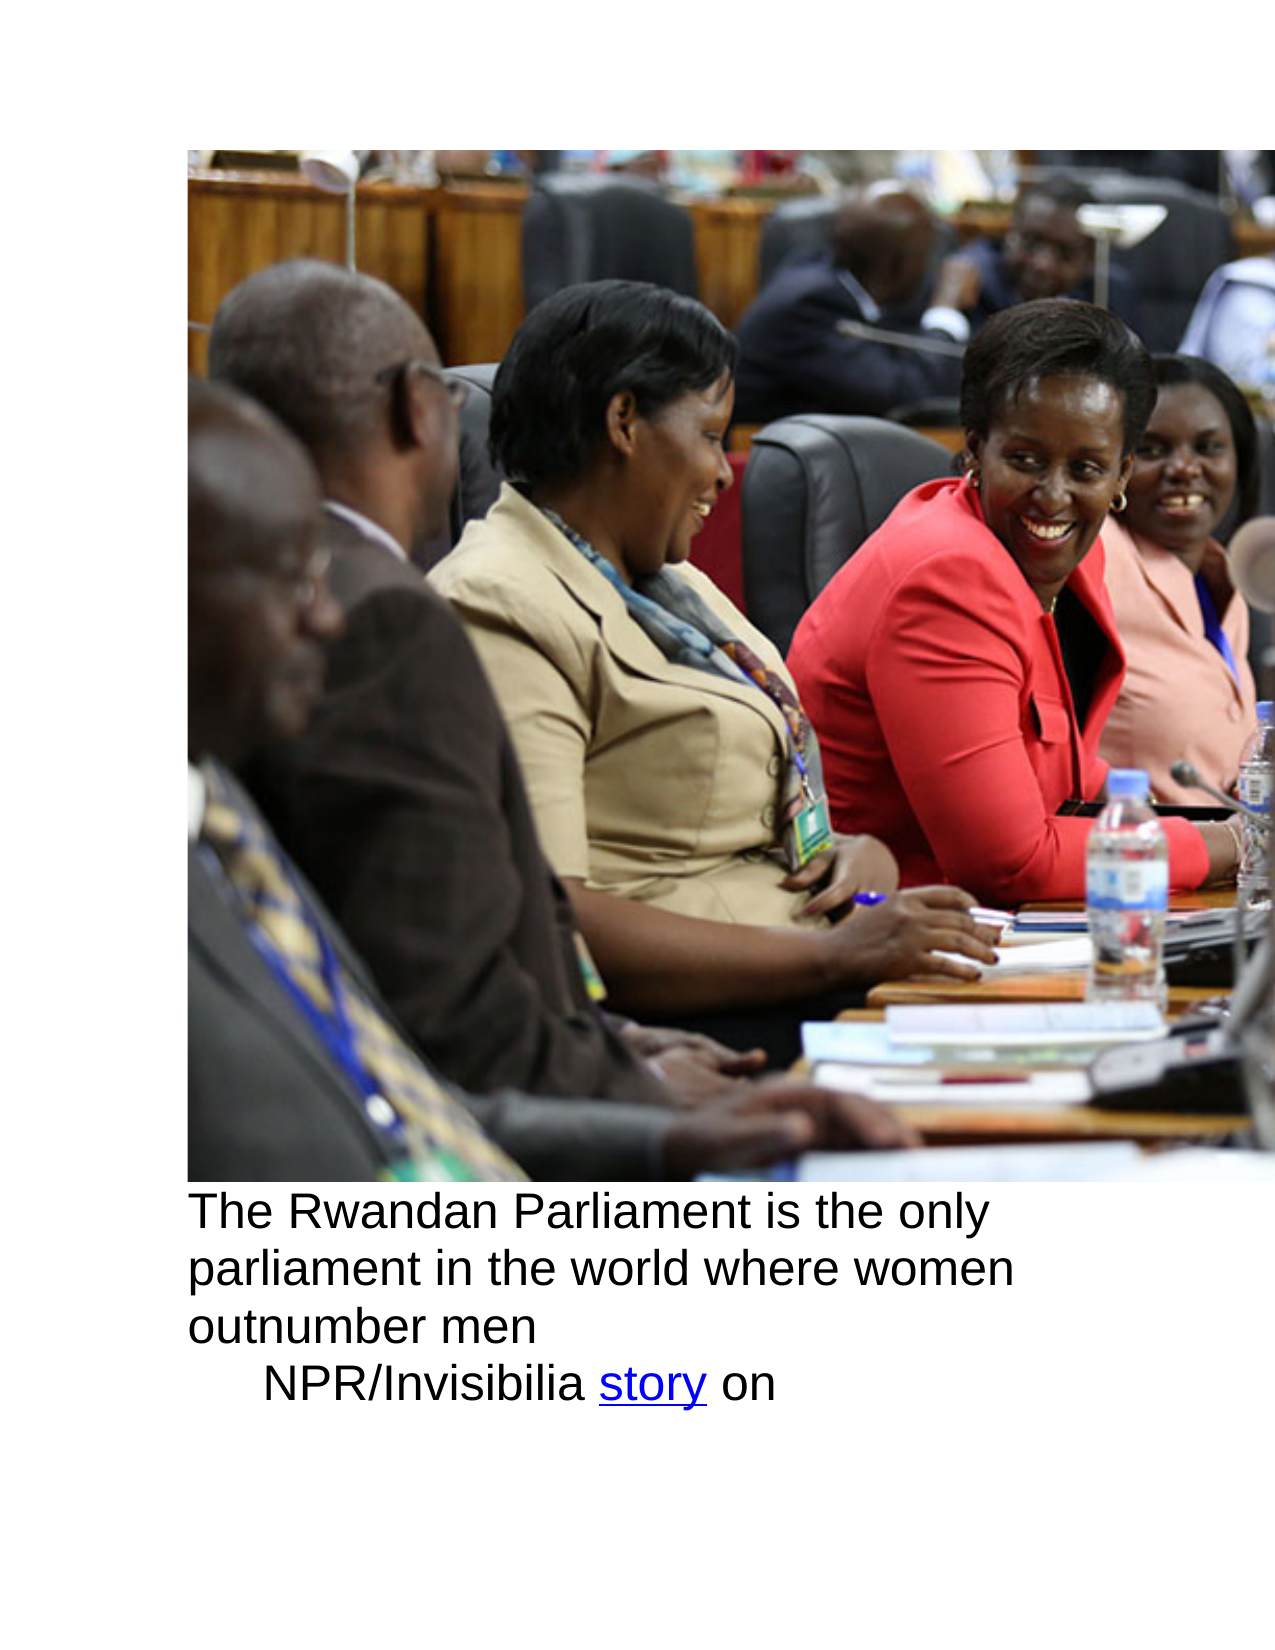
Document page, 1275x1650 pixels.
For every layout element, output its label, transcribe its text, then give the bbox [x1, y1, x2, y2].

text The Rwandan Parliament is the only parliament in the world where women outnumber men [187, 1182, 1087, 1354]
text NPR/Invisibilia story on [187, 1354, 1087, 1411]
picture [187, 150, 1275, 1182]
